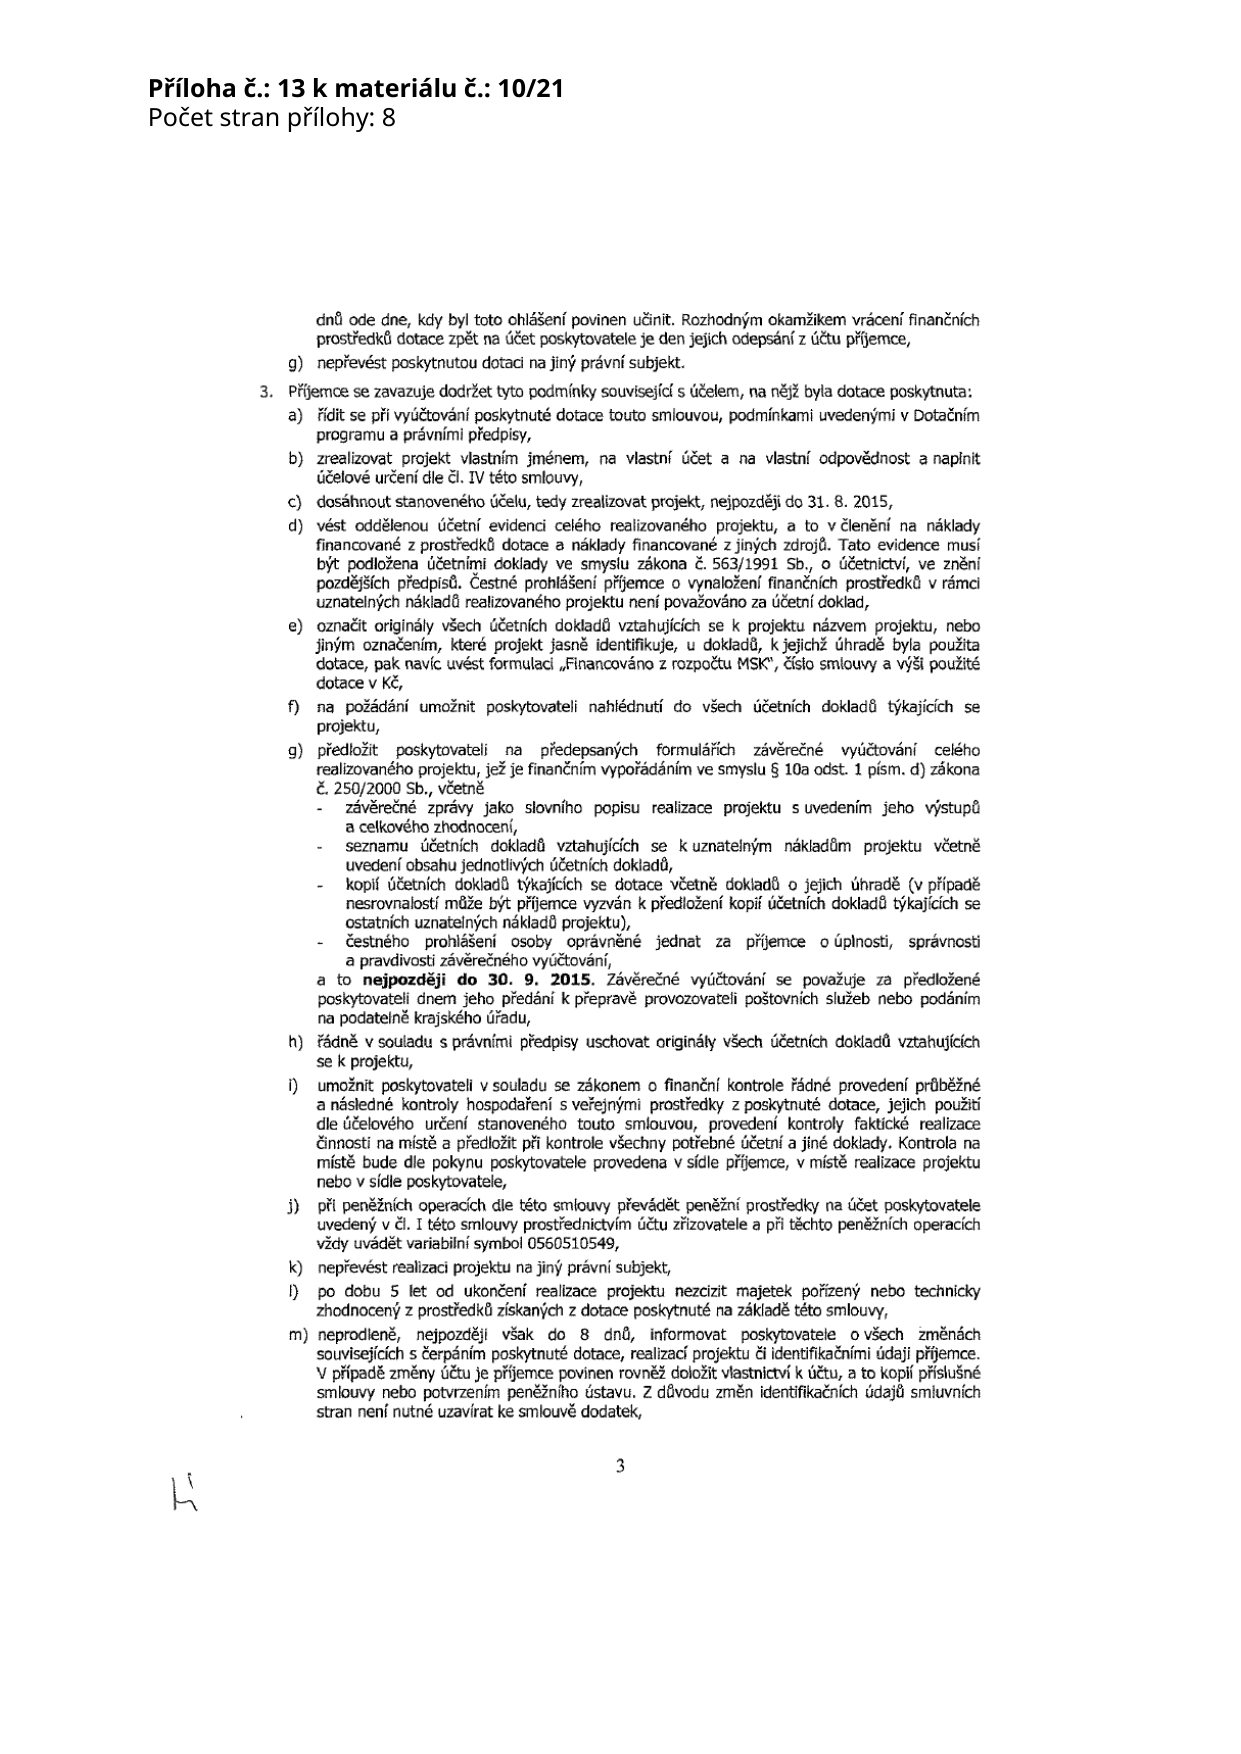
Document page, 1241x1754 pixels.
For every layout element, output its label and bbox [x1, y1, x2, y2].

picture [147, 213, 1093, 1539]
